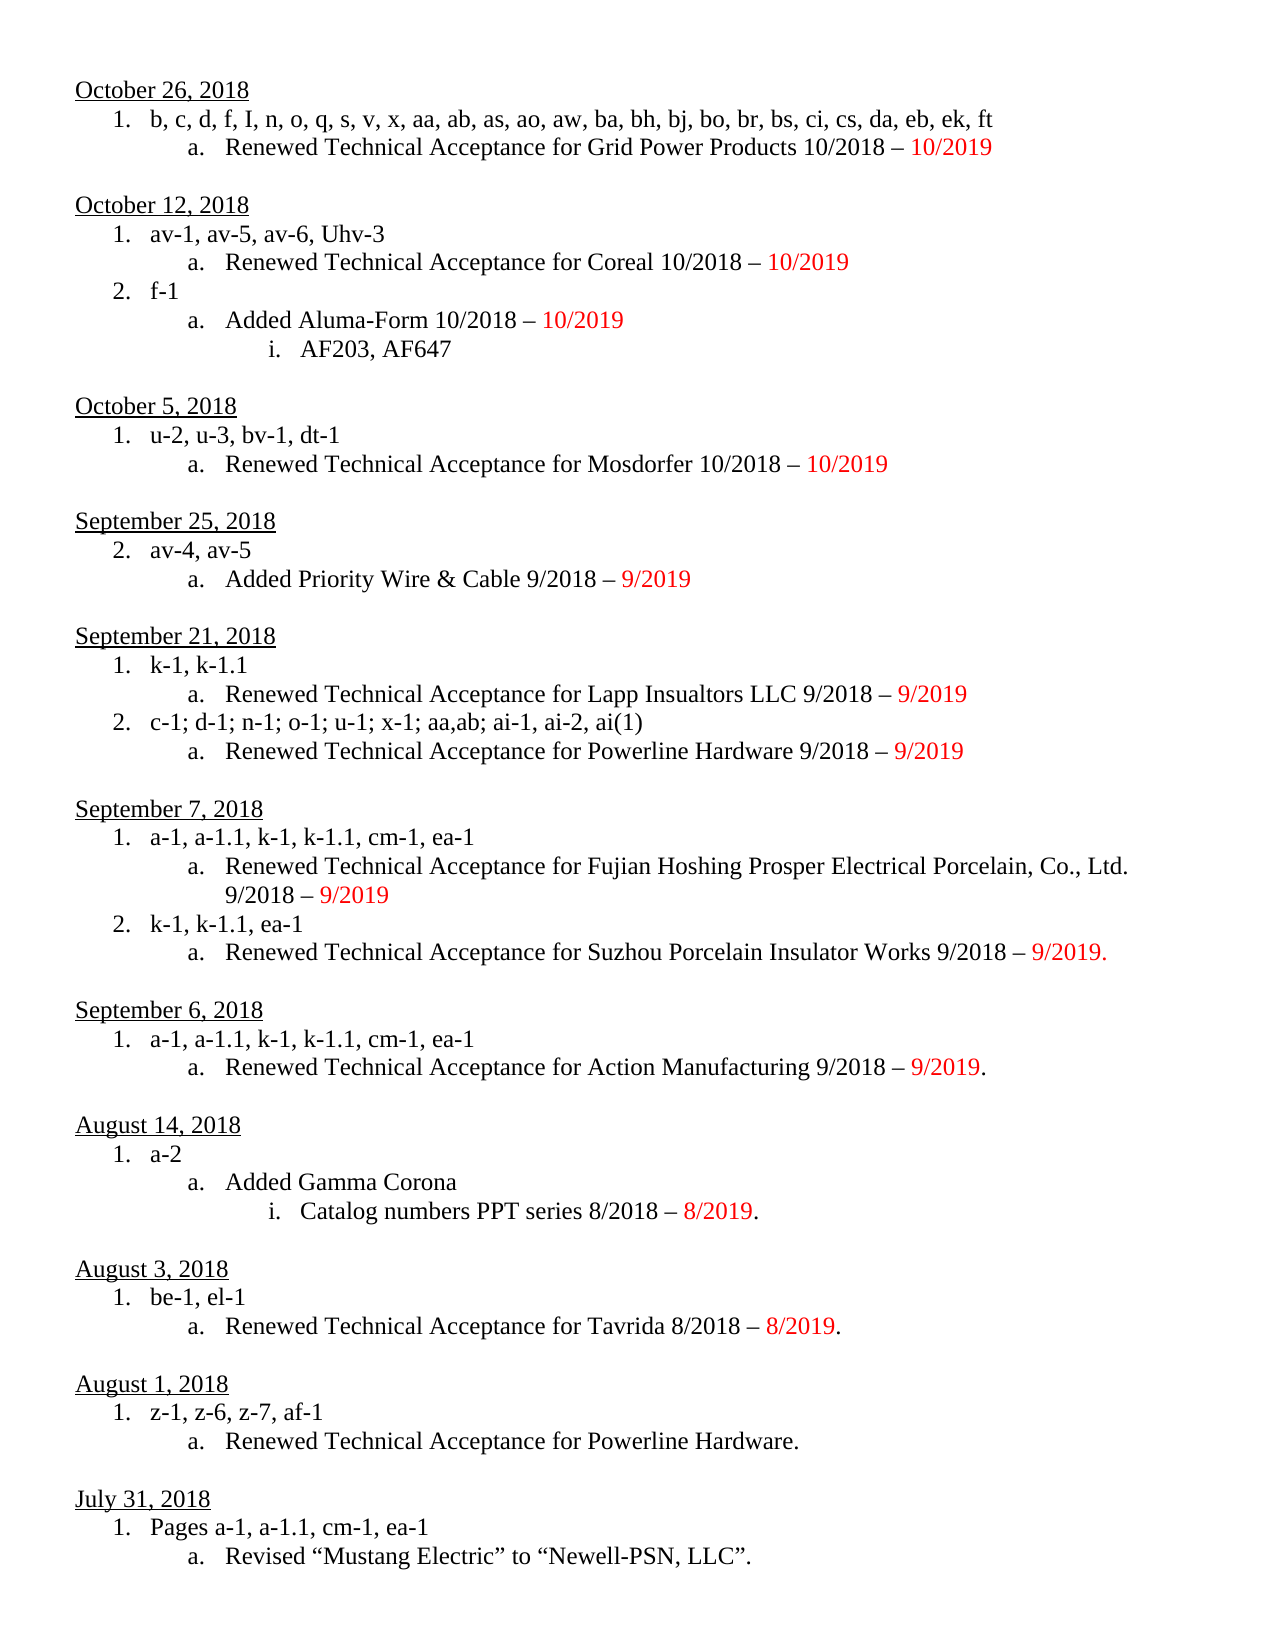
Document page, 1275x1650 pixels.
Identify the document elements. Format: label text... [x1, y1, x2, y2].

text August 14, 2018 [75, 1110, 1200, 1139]
text October 5, 2018 [75, 391, 1200, 420]
list a-2 [112, 1139, 1200, 1167]
list AF203, AF647 [281, 334, 1200, 362]
list b, c, d, f, I, n, o, q, s, v, x, aa, ab, as, ao, aw, ba, bh, bj, bo, br, bs, ci, cs, da, eb, ek, ft [112, 104, 1200, 132]
text September 25, 2018 [75, 506, 1200, 535]
list Renewed Technical Acceptance for Suzhou Porcelain Insulator Works 9/2018 – 9/2019. [187, 937, 1200, 966]
list f-1 [112, 276, 1200, 305]
text September 7, 2018 [75, 794, 1200, 822]
list Renewed Technical Acceptance for Action Manufacturing 9/2018 – 9/2019. [187, 1052, 1200, 1081]
list Renewed Technical Acceptance for Coreal 10/2018 – 10/2019 [187, 247, 1200, 276]
list Revised “Mustang Electric” to “Newell-PSN, LLC”. [187, 1541, 1200, 1570]
text September 6, 2018 [75, 995, 1200, 1024]
list Renewed Technical Acceptance for Powerline Hardware 9/2018 – 9/2019 [187, 736, 1200, 765]
list c-1; d-1; n-1; o-1; u-1; x-1; aa,ab; ai-1, ai-2, ai(1) [112, 707, 1200, 736]
list Added Priority Wire & Cable 9/2018 – 9/2019 [187, 564, 1200, 592]
list a-1, a-1.1, k-1, k-1.1, cm-1, ea-1 [112, 1024, 1200, 1052]
text October 26, 2018 [75, 75, 1200, 104]
text October 12, 2018 [75, 190, 1200, 219]
list Added Aluma-Form 10/2018 – 10/2019 [187, 305, 1200, 334]
text July 31, 2018 [75, 1484, 1200, 1512]
text September 21, 2018 [75, 621, 1200, 650]
list Renewed Technical Acceptance for Fujian Hoshing Prosper Electrical Porcelain, Co., Ltd. 9/2018 – 9/2019 [187, 851, 1200, 909]
list be-1, el-1 [112, 1282, 1200, 1311]
list k-1, k-1.1, ea-1 [112, 909, 1200, 937]
list Renewed Technical Acceptance for Mosdorfer 10/2018 – 10/2019 [187, 449, 1200, 477]
list av-4, av-5 [112, 535, 1200, 564]
list Added Gamma Corona [187, 1167, 1200, 1196]
list z-1, z-6, z-7, af-1 [112, 1397, 1200, 1426]
list Renewed Technical Acceptance for Tavrida 8/2018 – 8/2019. [187, 1311, 1200, 1340]
list u-2, u-3, bv-1, dt-1 [112, 420, 1200, 449]
list Renewed Technical Acceptance for Lapp Insualtors LLC 9/2018 – 9/2019 [187, 679, 1200, 707]
list Pages a-1, a-1.1, cm-1, ea-1 [112, 1512, 1200, 1541]
list a-1, a-1.1, k-1, k-1.1, cm-1, ea-1 [112, 822, 1200, 851]
list Renewed Technical Acceptance for Powerline Hardware. [187, 1426, 1200, 1455]
list Catalog numbers PPT series 8/2018 – 8/2019. [281, 1196, 1200, 1225]
text August 3, 2018 [75, 1254, 1200, 1282]
text August 1, 2018 [75, 1369, 1200, 1397]
list Renewed Technical Acceptance for Grid Power Products 10/2018 – 10/2019 [187, 132, 1200, 161]
list av-1, av-5, av-6, Uhv-3 [112, 219, 1200, 247]
list k-1, k-1.1 [112, 650, 1200, 679]
